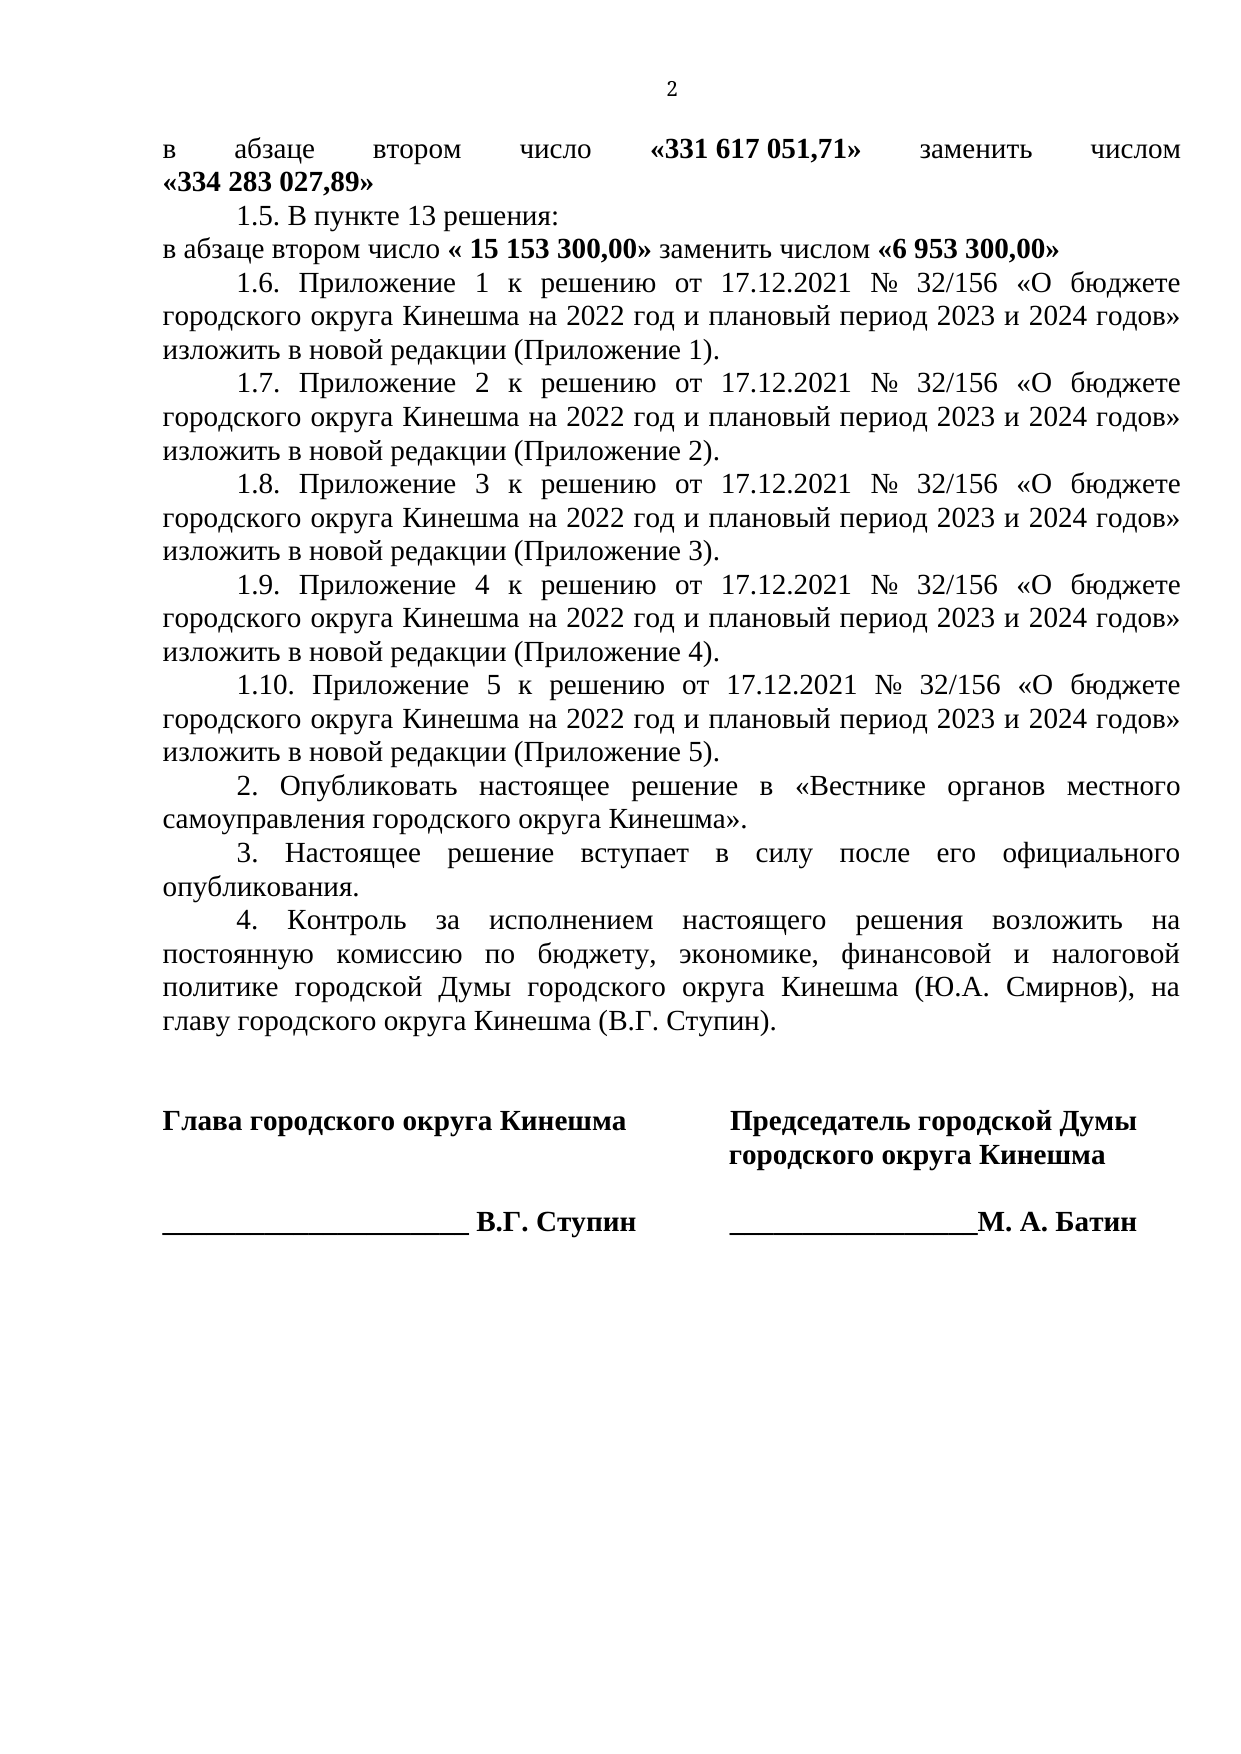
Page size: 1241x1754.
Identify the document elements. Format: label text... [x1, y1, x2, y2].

text 4. Контроль за исполнением настоящего решения возложить на постоянную комиссию по бюджету, экономике, финансовой и налоговой политике городской Думы городского округа Кинешма (Ю.А. Смирнов), на главу городского округа Кинешма (В.Г. Ступин). [162, 902, 1181, 1036]
text 3. Настоящее решение вступает в силу после его официального опубликования. [162, 835, 1181, 902]
text в абзаце втором число «331 617 051,71» заменить числом «334 283 027,89» [162, 131, 1181, 198]
text 1.7. Приложение 2 к решению от 17.12.2021 № 32/156 «О бюджете городского округа Кинешма на 2022 год и плановый период 2023 и 2024 годов» изложить в новой редакции (Приложение 2). [162, 366, 1181, 466]
text в абзаце втором число « 15 153 300,00» заменить числом «6 953 300,00» [162, 231, 1181, 265]
text 1.9. Приложение 4 к решению от 17.12.2021 № 32/156 «О бюджете городского округа Кинешма на 2022 год и плановый период 2023 и 2024 годов» изложить в новой редакции (Приложение 4). [162, 567, 1181, 667]
text 1.5. В пункте 13 решения: [162, 198, 1181, 231]
text 1.6. Приложение 1 к решению от 17.12.2021 № 32/156 «О бюджете городского округа Кинешма на 2022 год и плановый период 2023 и 2024 годов» изложить в новой редакции (Приложение 1). [162, 265, 1181, 366]
table_header Глава городского округа Кинешма _____________________ В.Г. Ступин [151, 1036, 650, 1238]
text 2. Опубликовать настоящее решение в «Вестнике органов местного самоуправления городского округа Кинешма». [162, 768, 1181, 835]
text 1.10. Приложение 5 к решению от 17.12.2021 № 32/156 «О бюджете городского округа Кинешма на 2022 год и плановый период 2023 и 2024 годов» изложить в новой редакции (Приложение 5). [162, 667, 1181, 768]
text 1.8. Приложение 3 к решению от 17.12.2021 № 32/156 «О бюджете городского округа Кинешма на 2022 год и плановый период 2023 и 2024 годов» изложить в новой редакции (Приложение 3). [162, 466, 1181, 567]
table_header Председатель городской Думы городского округа Кинешма _________________М. А. Батин [650, 1036, 1148, 1238]
